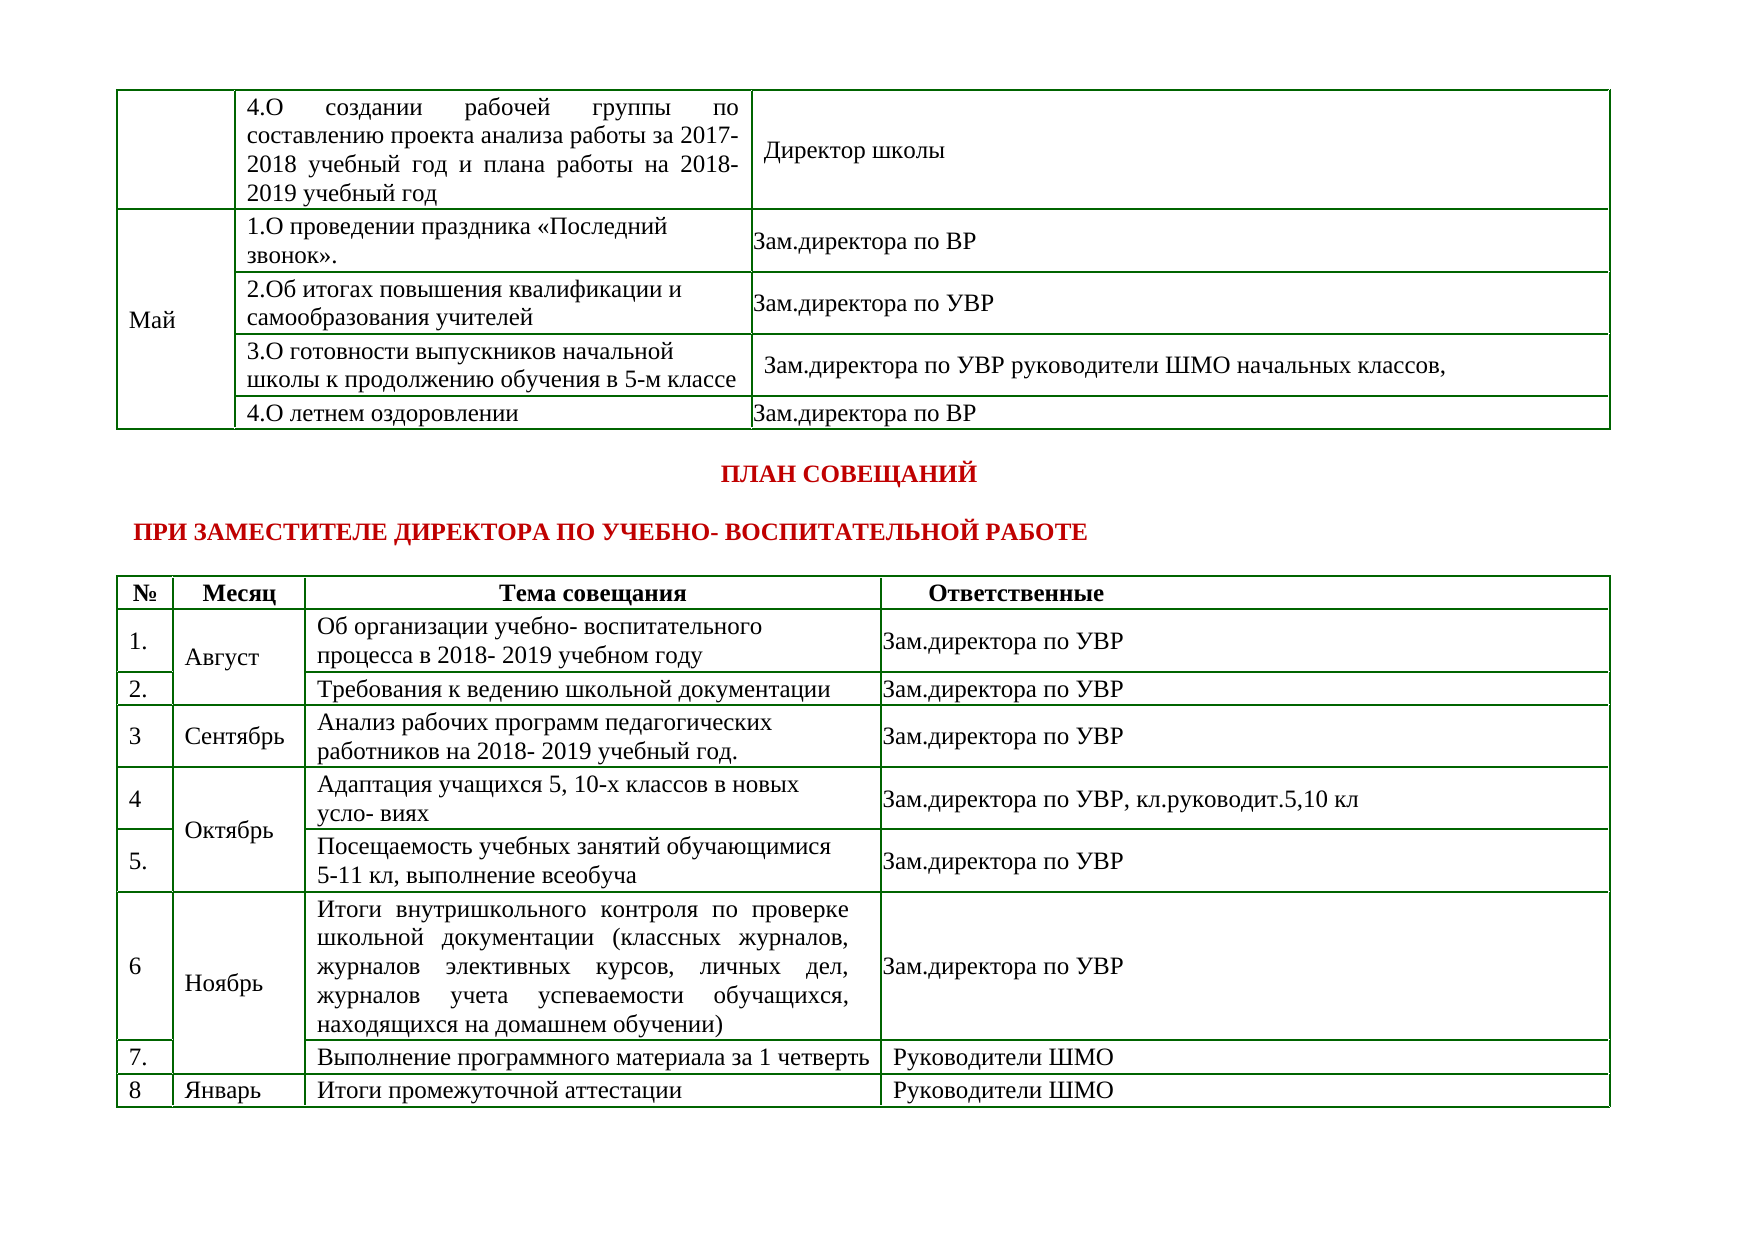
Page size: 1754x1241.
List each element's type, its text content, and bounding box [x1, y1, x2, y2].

table_cell 2. [118, 673, 172, 704]
table_cell 7. [118, 1041, 172, 1072]
table_cell Октябрь [174, 768, 304, 891]
table_cell Сентябрь [174, 706, 304, 766]
table_cell Зам.директора по ВР [751, 395, 1609, 428]
table_cell Об организации учебно- воспитательного процесса в 2018- 2019 учебном году [306, 610, 880, 671]
table_cell Посещаемость учебных занятий обучающимися 5-11 кл, выполнение всеобуча [306, 830, 880, 891]
table_cell 4.О летнем оздоровлении [235, 397, 751, 428]
table_cell Зам.директора по УВР [882, 891, 1609, 1039]
table_cell Зам.директора по УВР [882, 704, 1609, 766]
table_header Месяц [174, 577, 304, 608]
table_cell 4.О создании рабочей группы по составлению проекта анализа работы за 2017-2018 учебный год и плана работы на 2018-2019 учебный год [236, 91, 751, 208]
table_cell Выполнение программного материала за 1 четверть [306, 1041, 880, 1072]
table_cell Анализ рабочих программ педагогических работников на 2018- 2019 учебный год. [306, 706, 880, 766]
table_cell Руководители ШМО [881, 1073, 1609, 1106]
table_cell Итоги внутришкольного контроля по проверке школьной документации (классных журналов, журналов элективных курсов, личных дел, журналов учета успеваемости обучащихся, находящихся на домашнем обучении) [306, 893, 880, 1039]
table_cell Требования к ведению школьной документации [306, 673, 880, 704]
table_header Тема совещания [306, 577, 880, 608]
table_cell 8 [118, 1075, 172, 1106]
table_header № [118, 577, 172, 608]
text ПЛАН СОВЕЩАНИЙ [118, 459, 1579, 488]
table_cell Май [118, 210, 234, 428]
table_cell Руководители ШМО [882, 1039, 1609, 1072]
table_cell Ноябрь [174, 893, 304, 1072]
table_cell 3.О готовности выпускников начальной школы к продолжению обучения в 5-м классе [236, 335, 751, 395]
table_cell 5. [118, 830, 172, 891]
table_cell Зам.директора по УВР руководители ШМО начальных классов, [753, 333, 1609, 395]
table_cell Зам.директора по УВР, кл.руководит.5,10 кл [882, 766, 1609, 828]
table_header Ответственные [882, 577, 1609, 608]
table_cell Август [174, 610, 304, 704]
table_cell Зам.директора по УВР [882, 828, 1609, 891]
table_cell 2.Об итогах повышения квалификации и самообразования учителей [236, 273, 751, 333]
table_cell Директор школы [753, 90, 1609, 208]
table_cell 1. [118, 610, 172, 671]
table_cell 4 [118, 768, 172, 828]
table_cell 6 [118, 893, 172, 1039]
table_cell Зам.директора по УВР [753, 271, 1609, 333]
table_cell Зам.директора по ВР [753, 208, 1609, 271]
text ПРИ ЗАМЕСТИТЕЛЕ ДИРЕКТОРА ПО УЧЕБНО- ВОСПИТАТЕЛЬНОЙ РАБОТЕ [133, 517, 1636, 546]
table_cell Адаптация учащихся 5, 10-х классов в новых усло- виях [306, 768, 880, 828]
table_cell 3 [118, 706, 172, 766]
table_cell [305, 1075, 881, 1106]
table_cell Январь [172, 1075, 305, 1106]
table_cell Зам.директора по УВР [882, 671, 1609, 704]
table_cell Зам.директора по УВР [882, 608, 1609, 671]
table_cell 1.О проведении праздника «Последний звонок». [236, 210, 751, 271]
